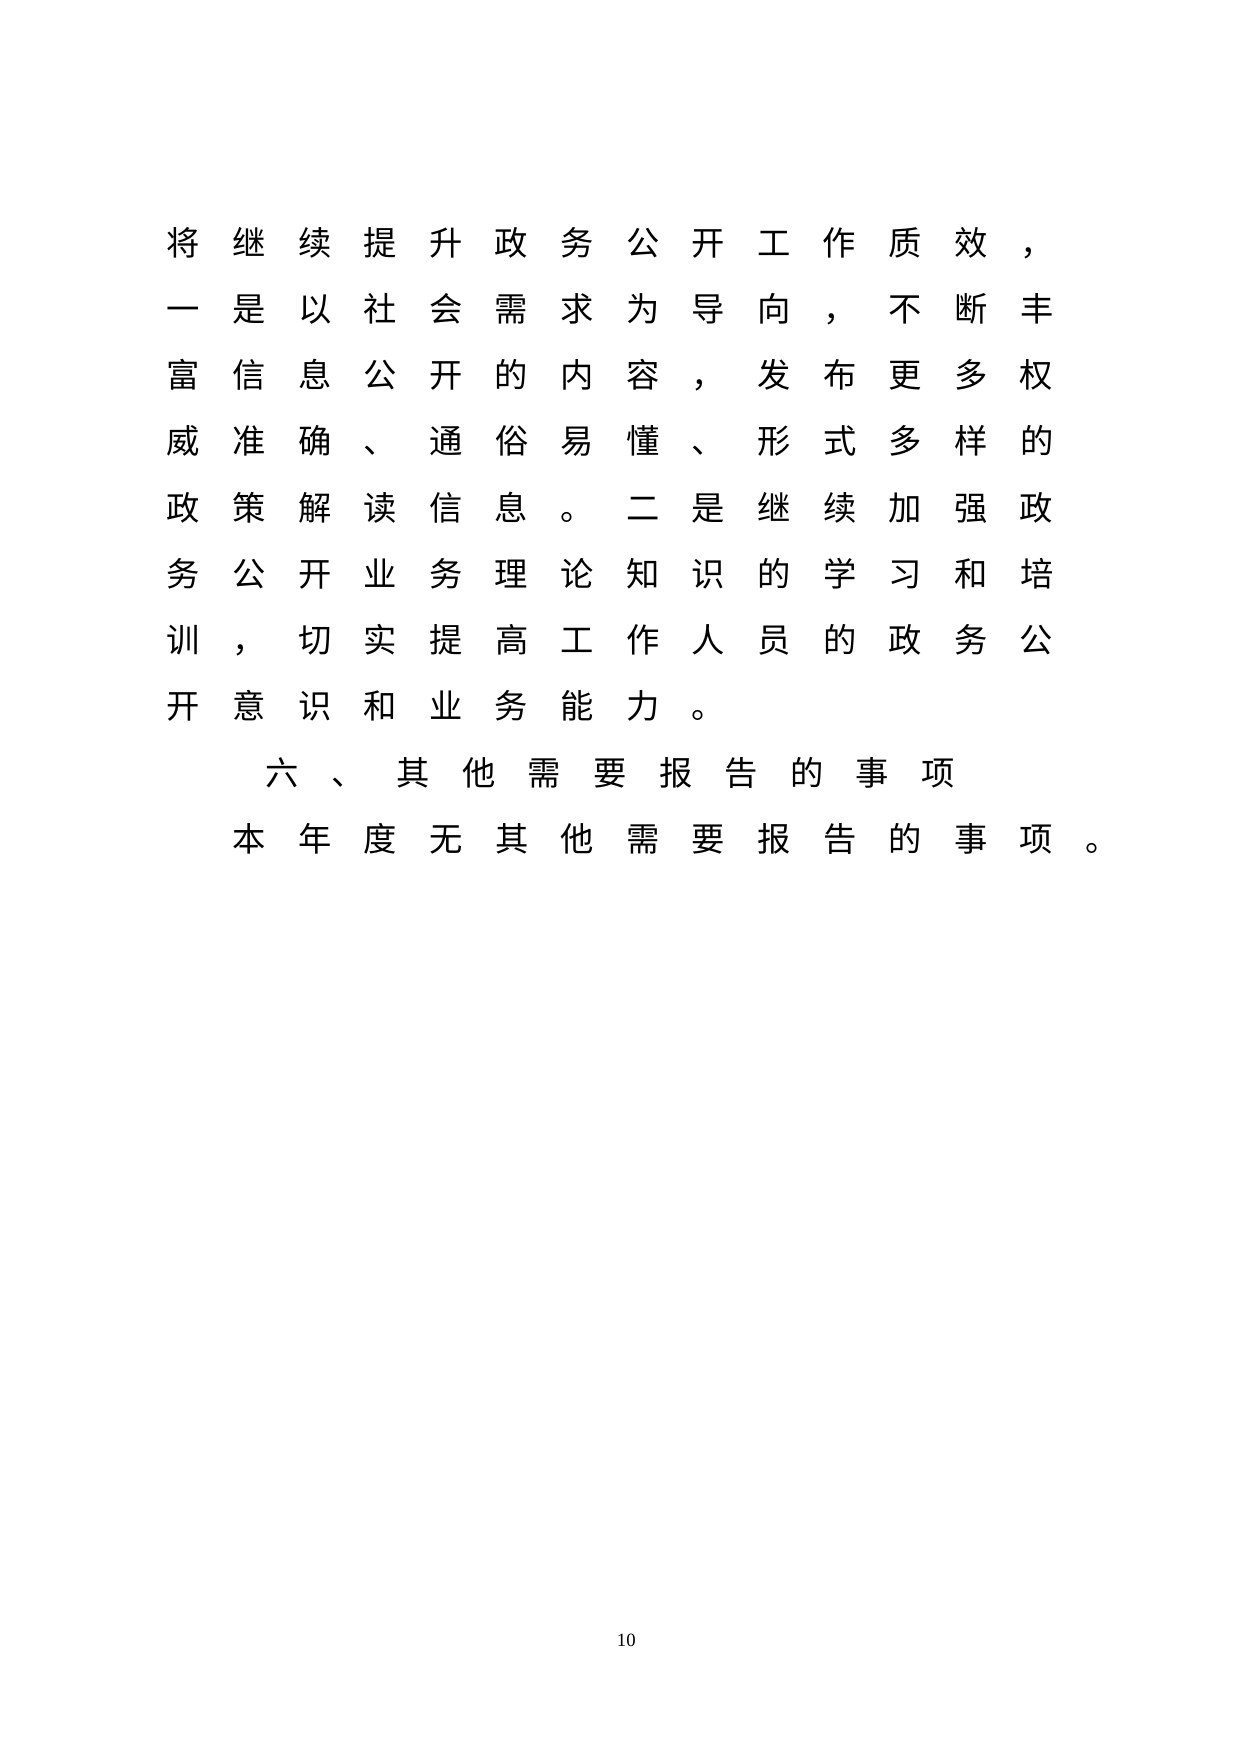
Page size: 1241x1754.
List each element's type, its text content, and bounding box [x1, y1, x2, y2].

text 六、其他需要报告的事项 [167, 737, 1085, 804]
text 本年度无其他需要报告的事项。 [167, 804, 1085, 870]
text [167, 207, 1085, 737]
